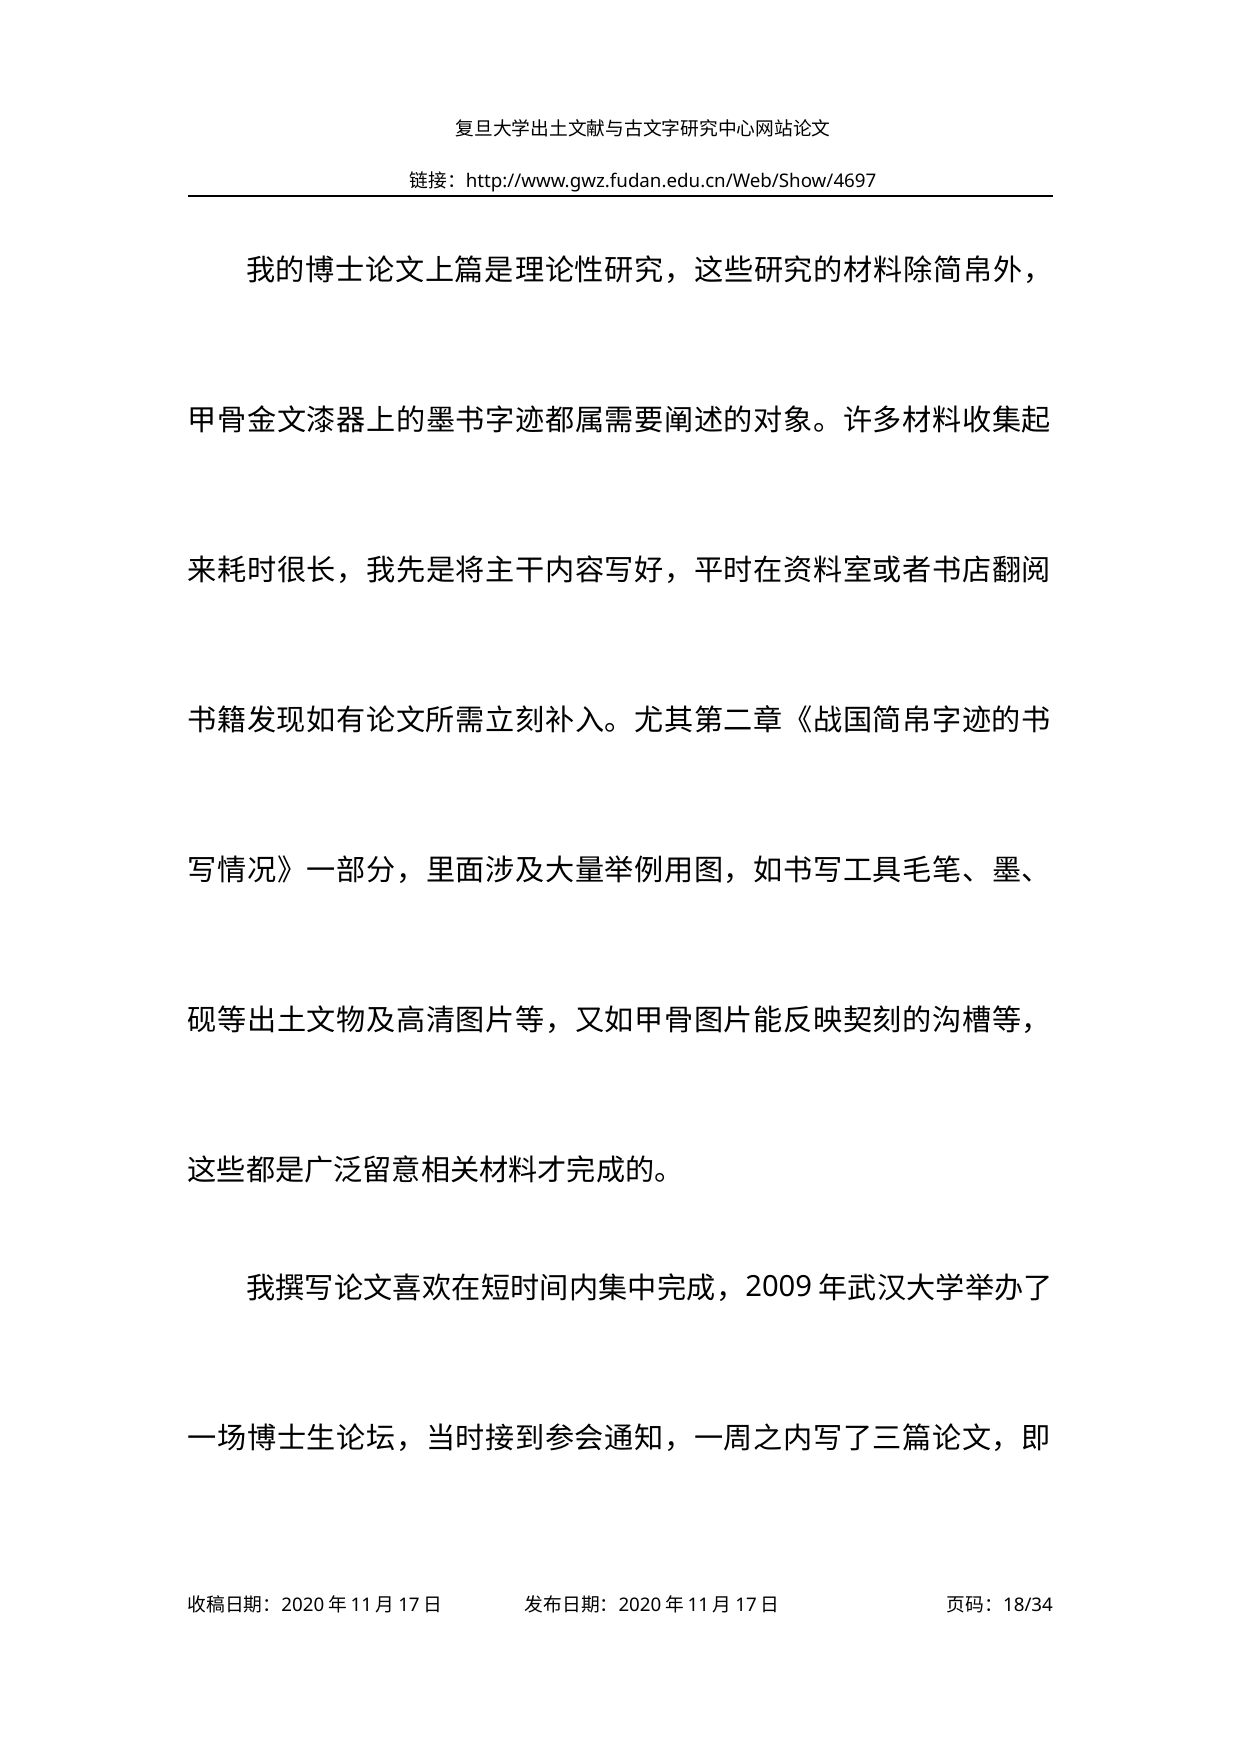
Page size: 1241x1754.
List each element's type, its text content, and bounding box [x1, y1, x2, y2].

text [187, 1248, 1053, 1473]
text 我的博士论文上篇是理论性研究，这些研究的材料除简帛外，甲骨金文漆器上的墨书字迹都属需要阐述的对象。许多材料收集起来耗时很长，我先是将主干内容写好，平时在资料室或者书店翻阅书籍发现如有论文所需立刻补入。尤其第二章《战国简帛字迹的书写情况》一部分，里面涉及大量举例用图，如书写工具毛笔、墨、砚等出土文物及高清图片等，又如甲骨图片能反映契刻的沟槽等，这些都是广泛留意相关材料才完成的。 [187, 231, 1053, 1206]
